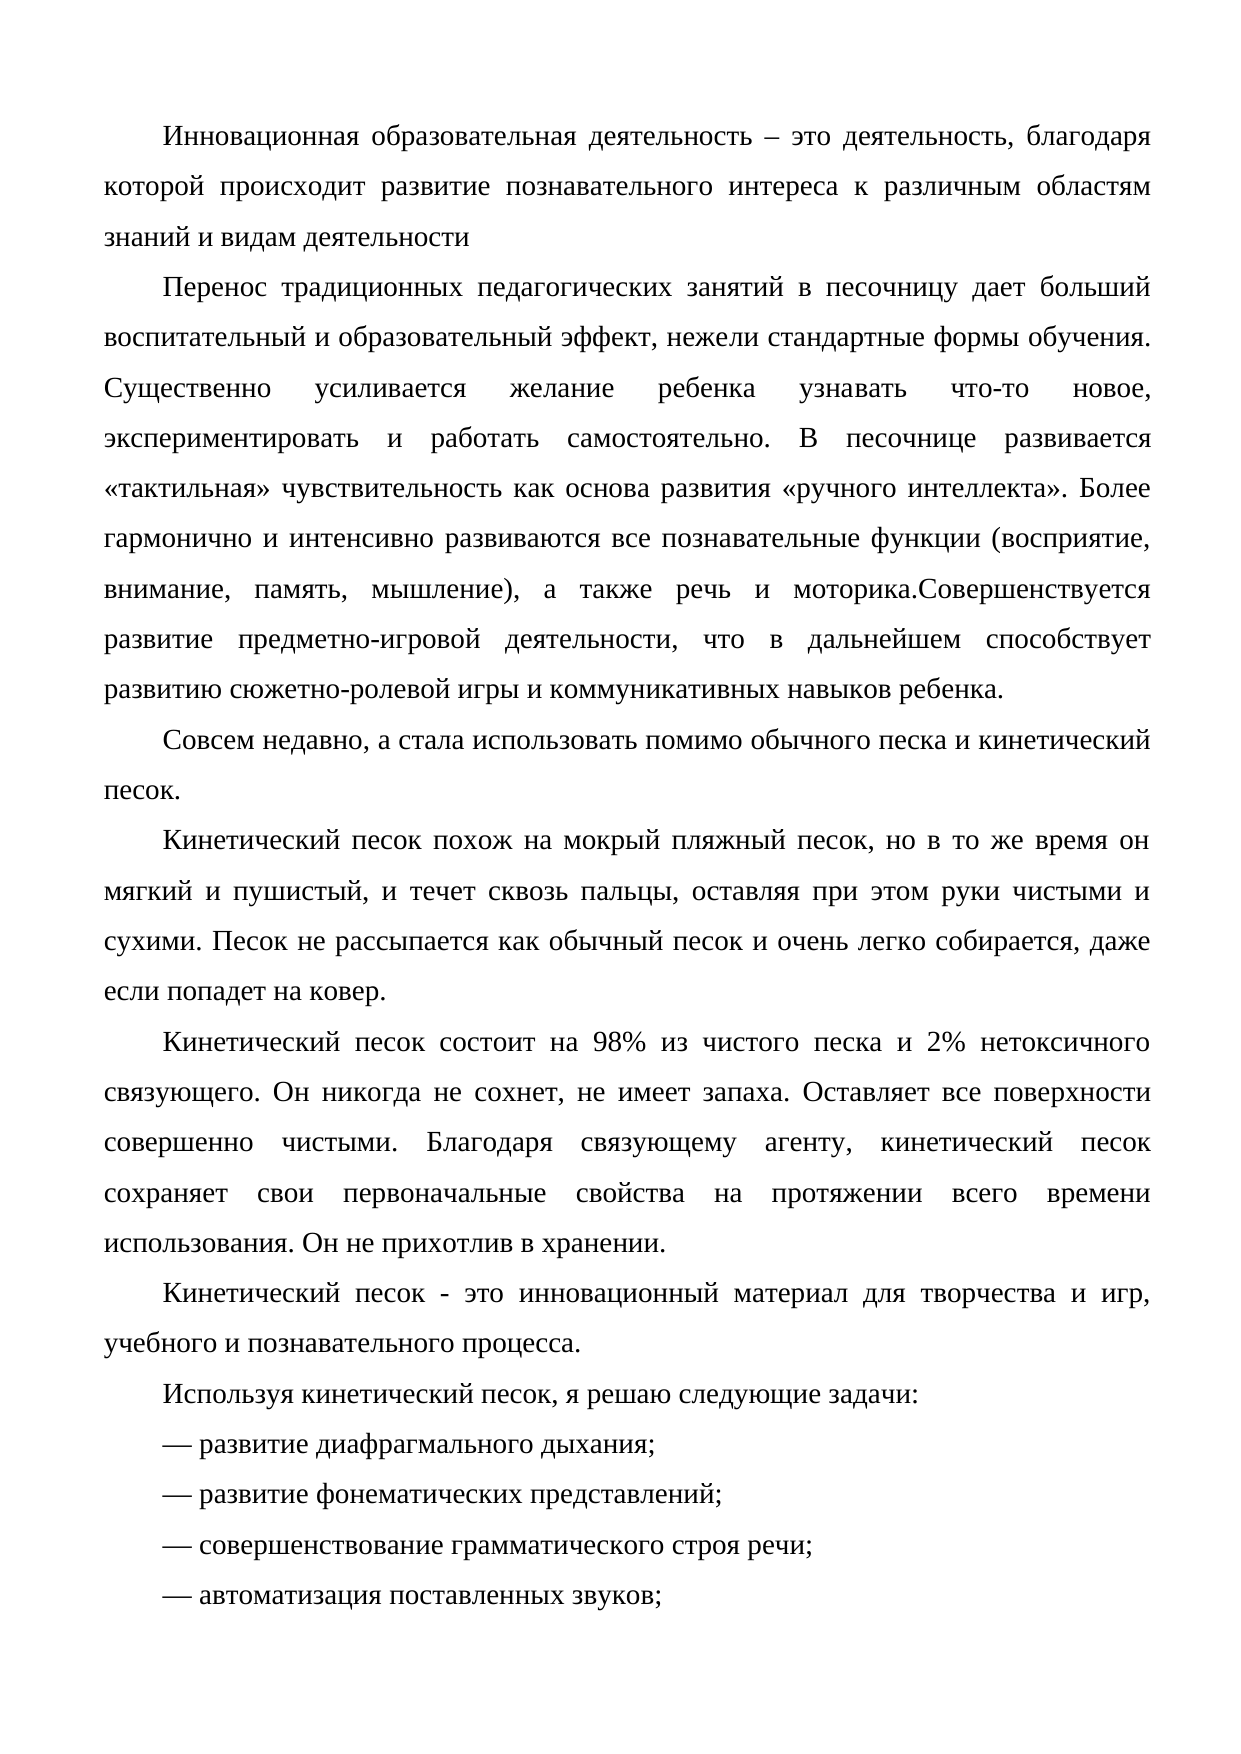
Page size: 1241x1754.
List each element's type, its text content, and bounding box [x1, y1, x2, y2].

text Используя кинетический песок, я решаю следующие задачи: [103, 1376, 1152, 1409]
text Совсем недавно, а стала использовать помимо обычного песка и кинетический песок. [103, 722, 1152, 806]
text Перенос традиционных педагогических занятий в песочницу дает больший воспитательный и образовательный эффект, нежели стандартные формы обучения. Существенно усиливается желание ребенка узнавать что-то новое, экспериментировать и работать самостоятельно. В песочнице развивается «тактильная» чувствительность как основа развития «ручного интеллекта». Более гармонично и интенсивно развиваются все познавательные функции (восприятие, внимание, память, мышление), а также речь и моторика.Совершенствуется развитие предметно-игровой деятельности, что в дальнейшем способствует развитию сюжетно-ролевой игры и коммуникативных навыков ребенка. [103, 269, 1152, 705]
text Инновационная образовательная деятельность – это деятельность, благодаря которой происходит развитие познавательного интереса к различным областям знаний и видам деятельности [103, 118, 1152, 252]
text Кинетический песок состоит на 98% из чистого песка и 2% нетоксичного связующего. Он никогда не сохнет, не имеет запаха. Оставляет все поверхности совершенно чистыми. Благодаря связующему агенту, кинетический песок сохраняет свои первоначальные свойства на протяжении всего времени использования. Он не прихотлив в хранении. [103, 1024, 1152, 1258]
text — развитие фонематических представлений; [103, 1477, 1152, 1510]
text Кинетический песок - это инновационный материал для творчества и игр, учебного и познавательного процесса. [103, 1275, 1152, 1359]
text — автоматизация поставленных звуков; [103, 1577, 1152, 1611]
text — развитие диафрагмального дыхания; [103, 1426, 1152, 1460]
text — совершенствование грамматического строя речи; [103, 1527, 1152, 1560]
text Кинетический песок похож на мокрый пляжный песок, но в то же время он мягкий и пушистый, и течет сквозь пальцы, оставляя при этом руки чистыми и сухими. Песок не рассыпается как обычный песок и очень легко собирается, даже если попадет на ковер. [103, 822, 1152, 1007]
